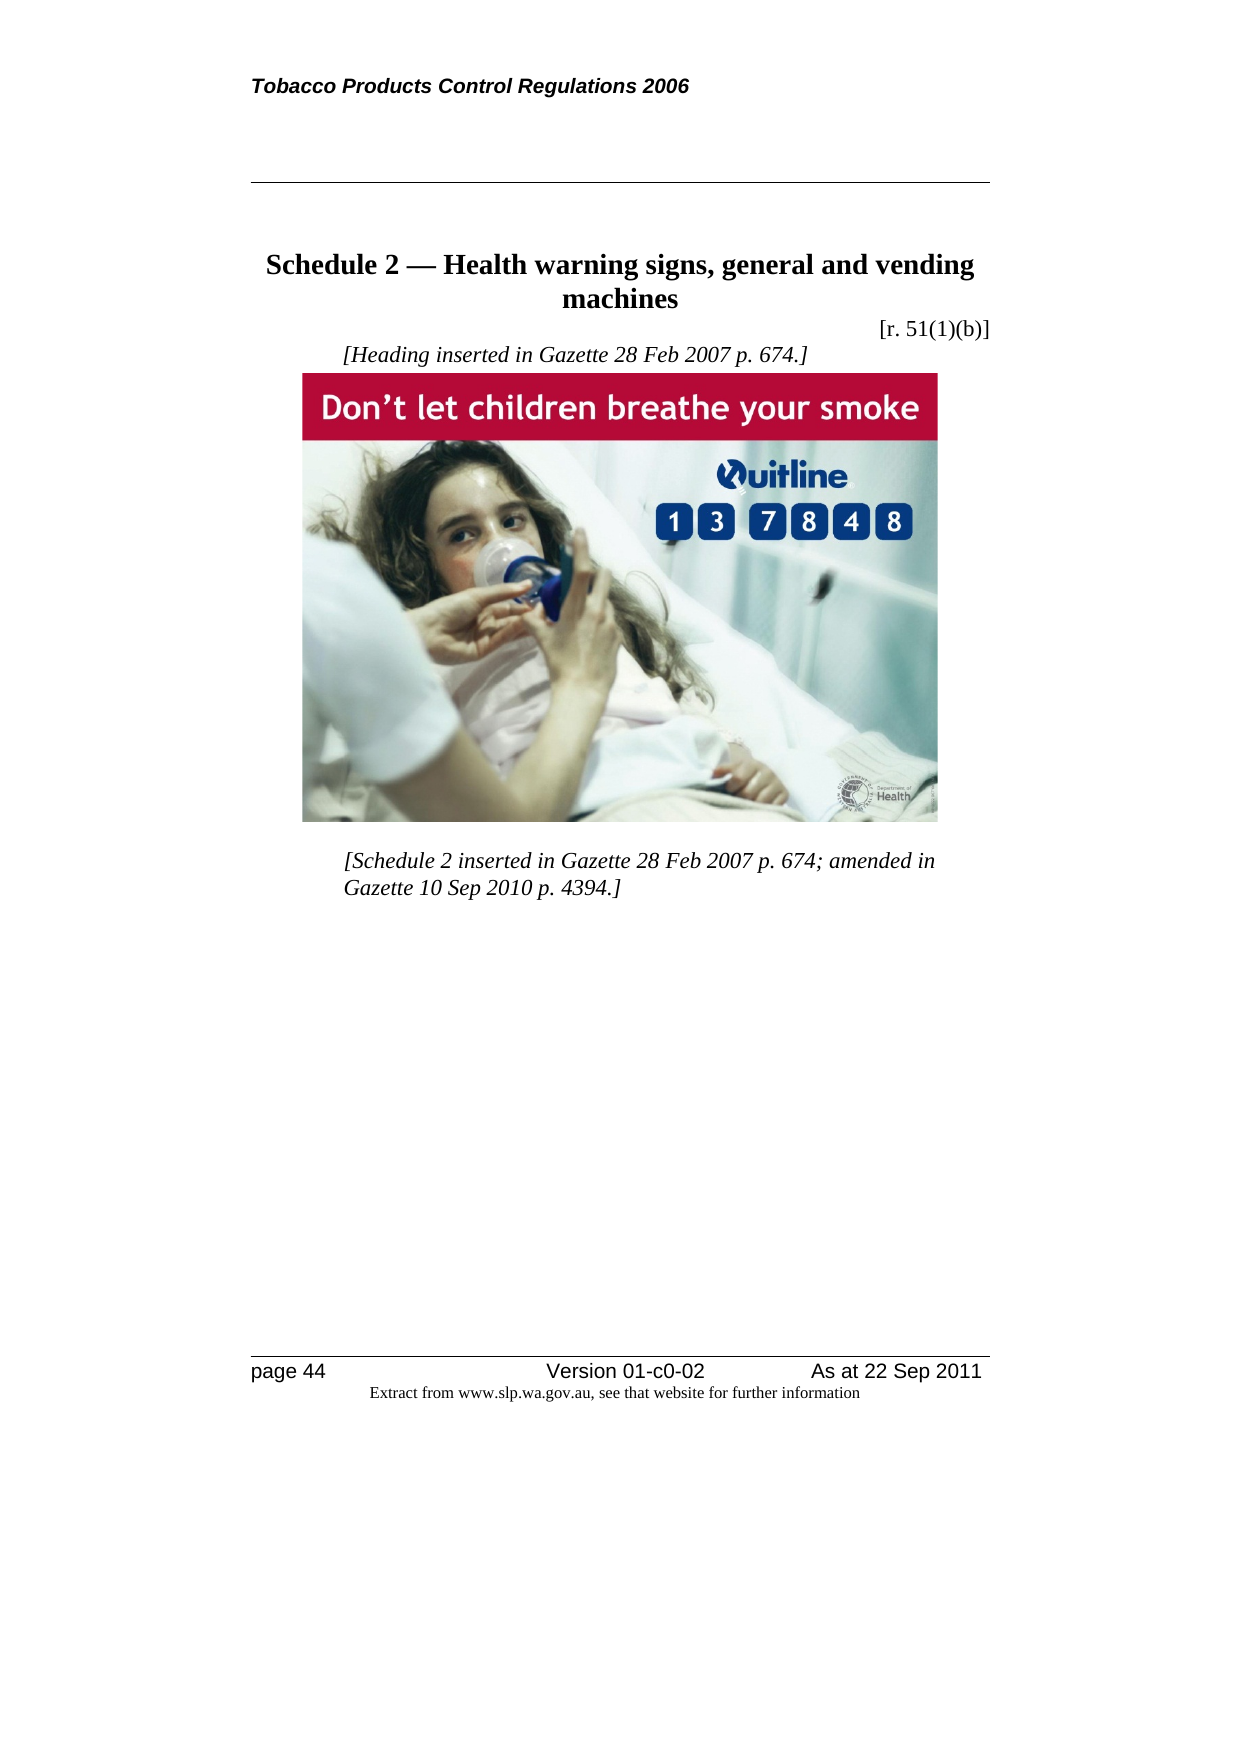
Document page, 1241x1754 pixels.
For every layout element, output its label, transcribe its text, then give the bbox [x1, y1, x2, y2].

picture [302, 373, 938, 822]
subtitle Schedule 2 — Health warning signs, general and vending machines [251, 247, 990, 314]
text [Schedule 2 inserted in Gazette 28 Feb 2007 p. 674; amended in Gazette 10 Sep 2010 p. 4394.] [251, 847, 990, 900]
text [r. 51(1)(b)] [251, 314, 990, 341]
subtitle [Heading inserted in Gazette 28 Feb 2007 p. 674.] [251, 341, 990, 367]
